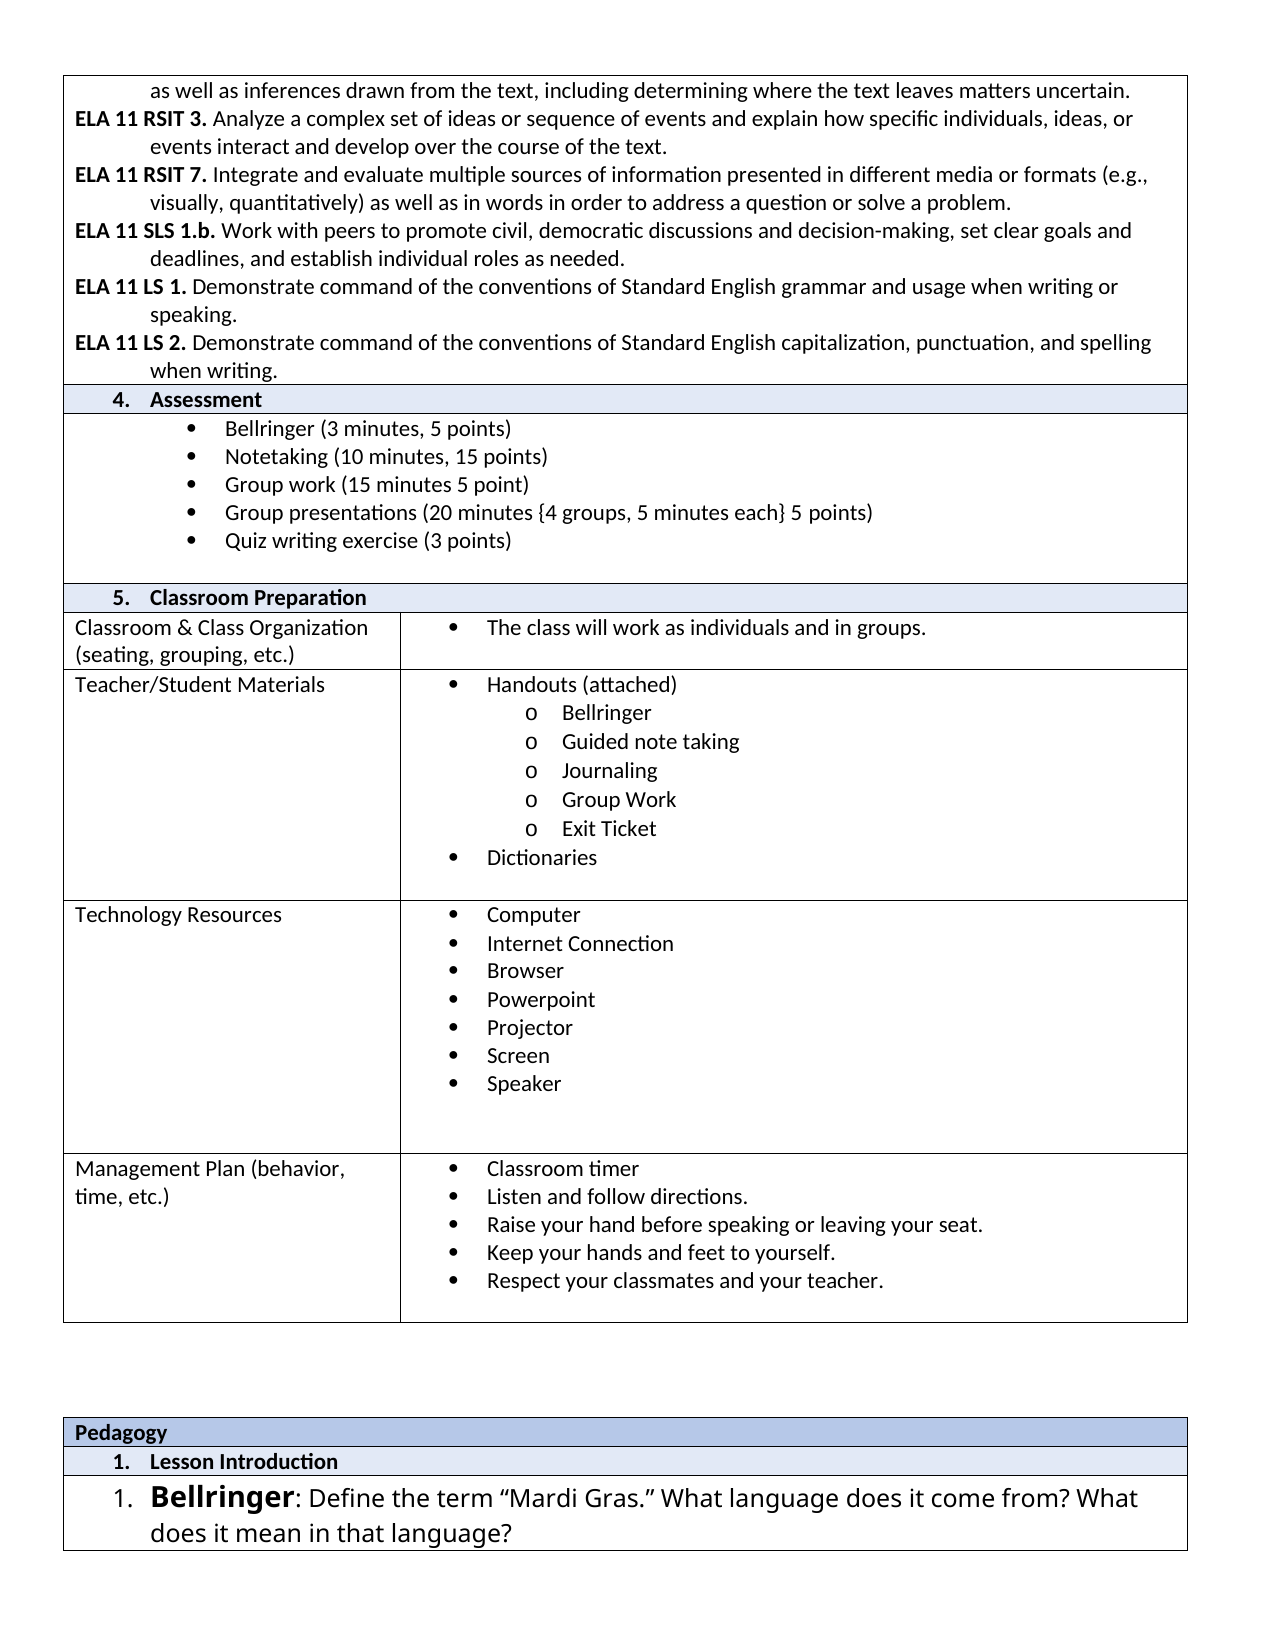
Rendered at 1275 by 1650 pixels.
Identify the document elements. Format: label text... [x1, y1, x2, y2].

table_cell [64, 76, 1187, 384]
table_cell Classroom & Class Organization (seating, grouping, etc.) [64, 613, 400, 669]
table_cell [64, 1476, 1187, 1550]
table_cell Classroom timer Listen and follow directions. Raise your hand before speaking or leaving your seat. Keep your hands and feet to yourself. Respect your classmates and your teacher. [401, 1154, 1187, 1322]
table_cell Management Plan (behavior, time, etc.) [64, 1154, 400, 1322]
table_header Pedagogy [64, 1418, 1187, 1446]
table_cell Teacher/Student Materials [64, 670, 400, 899]
table_cell Handouts (attached) Bellringer Guided note taking Journaling Group Work Exit Ticket Dictionaries [401, 670, 1187, 899]
table_cell Bellringer (3 minutes, 5 points) Notetaking (10 minutes, 15 points) Group work (15 minutes 5 point) Group presentations (20 minutes {4 groups, 5 minutes each} 5 points) Quiz writing exercise (3 points) [64, 414, 1187, 582]
table_cell Assessment [64, 385, 1187, 413]
table_cell Technology Resources [64, 901, 400, 1153]
table_cell Computer Internet Connection Browser Powerpoint Projector Screen Speaker [401, 901, 1187, 1153]
table_cell Classroom Preparation [64, 584, 1187, 612]
table_cell Lesson Introduction [64, 1447, 1187, 1475]
table_cell The class will work as individuals and in groups. [401, 613, 1187, 669]
